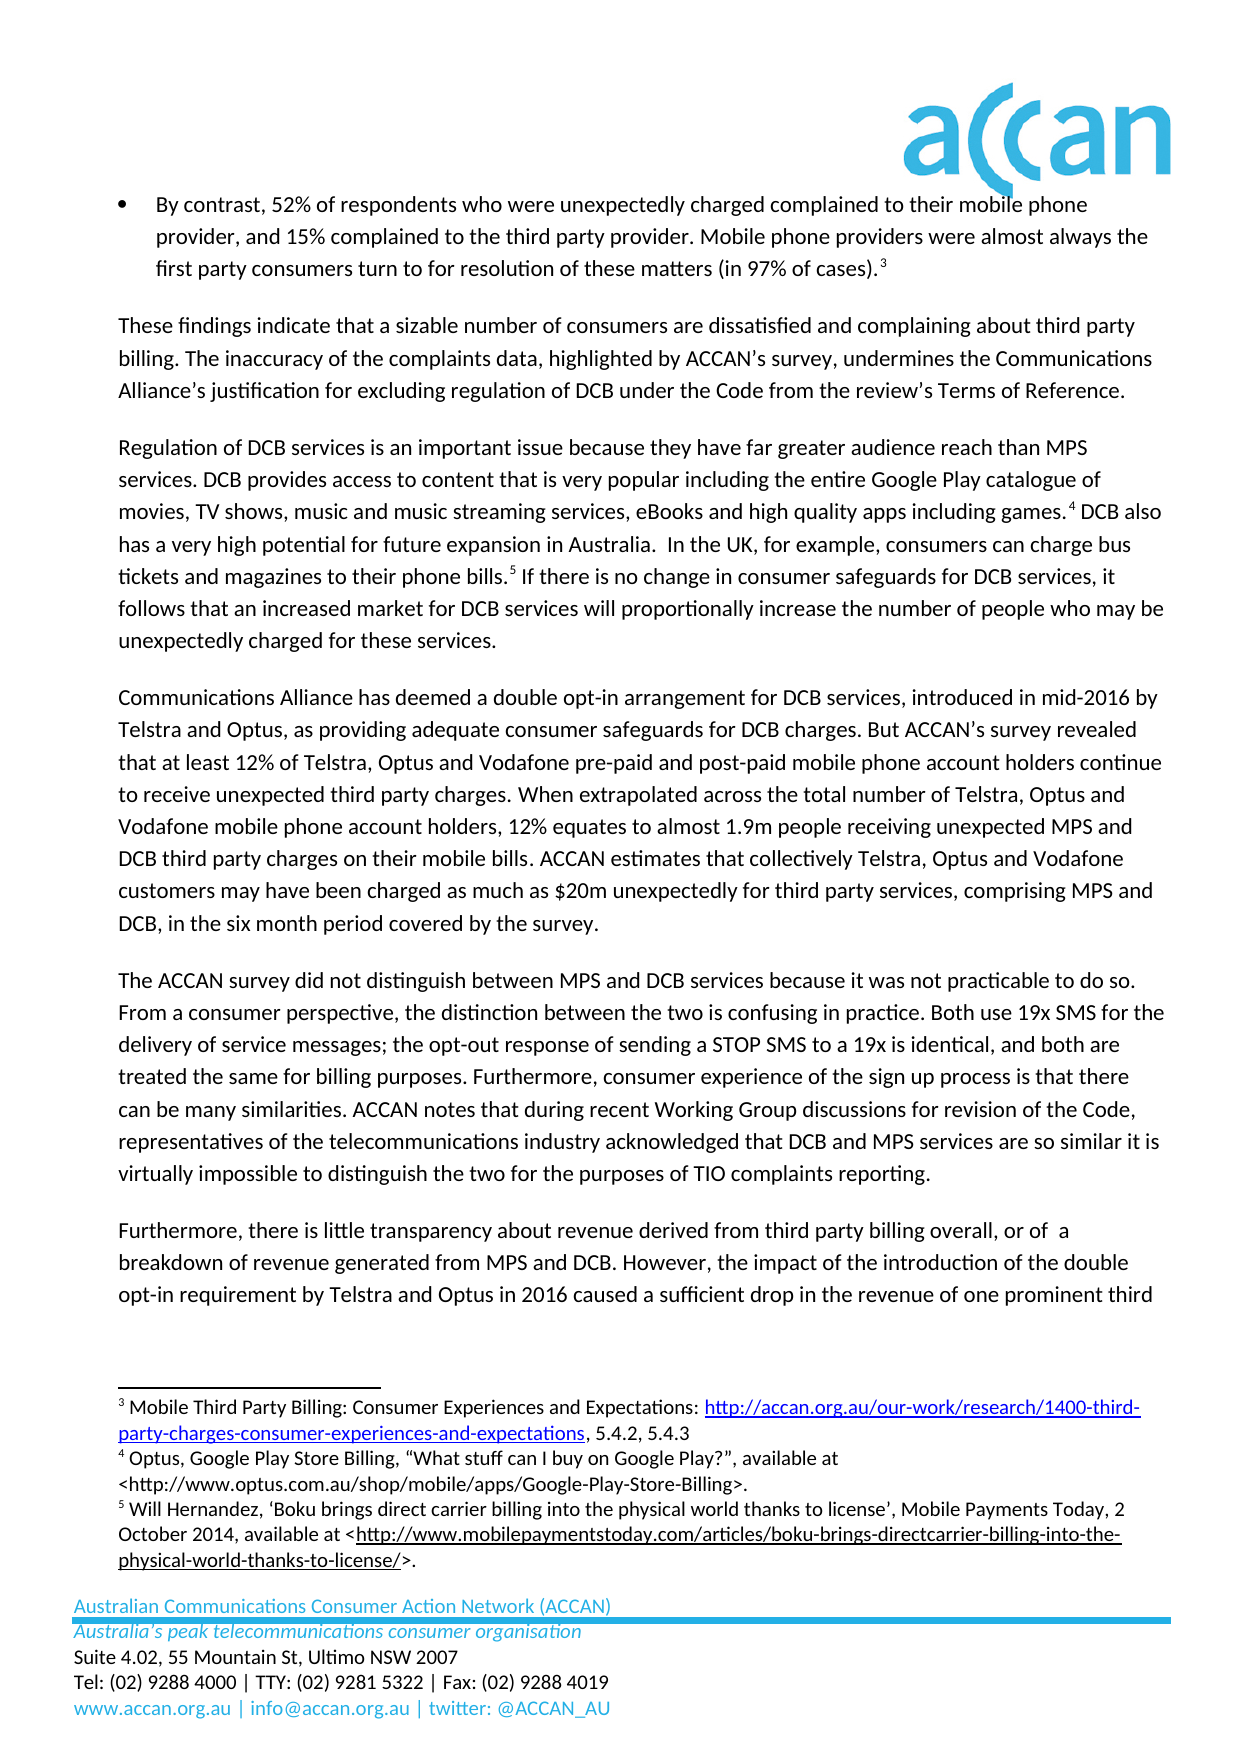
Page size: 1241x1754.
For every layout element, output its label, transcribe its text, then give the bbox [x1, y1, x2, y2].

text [118, 1216, 1167, 1341]
text These findings indicate that a sizable number of consumers are dissatisfied and complaining about third party billing. The inaccuracy of the complaints data, highlighted by ACCAN’s survey, undermines the Communications Alliance’s justification for excluding regulation of DCB under the Code from the review’s Terms of Reference. [118, 312, 1167, 404]
text Communications Alliance has deemed a double opt-in arrangement for DCB services, introduced in mid-2016 by Telstra and Optus, as providing adequate consumer safeguards for DCB charges. But ACCAN’s survey revealed that at least 12% of Telstra, Optus and Vodafone pre-paid and post-paid mobile phone account holders continue to receive unexpected third party charges. When extrapolated across the total number of Telstra, Optus and Vodafone mobile phone account holders, 12% equates to almost 1.9m people receiving unexpected MPS and DCB third party charges on their mobile bills. ACCAN estimates that collectively Telstra, Optus and Vodafone customers may have been charged as much as $20m unexpectedly for third party services, comprising MPS and DCB, in the six month period covered by the survey. [118, 683, 1167, 937]
list By contrast, 52% of respondents who were unexpectedly charged complained to their mobile phone provider, and 15% complained to the third party provider. Mobile phone providers were almost always the first party consumers turn to for resolution of these matters (in 97% of cases). [118, 190, 1167, 282]
text The ACCAN survey did not distinguish between MPS and DCB services because it was not practicable to do so. From a consumer perspective, the distinction between the two is confusing in practice. Both use 19x SMS for the delivery of service messages; the opt-out response of sending a STOP SMS to a 19x is identical, and both are treated the same for billing purposes. Furthermore, consumer experience of the sign up process is that there can be many similarities. ACCAN notes that during recent Working Group discussions for revision of the Code, representatives of the telecommunications industry acknowledged that DCB and MPS services are so similar it is virtually impossible to distinguish the two for the purposes of TIO complaints reporting. [118, 966, 1167, 1187]
picture [903, 78, 1171, 203]
text Regulation of DCB services is an important issue because they have far greater audience reach than MPS services. DCB provides access to content that is very popular including the entire Google Play catalogue of movies, TV shows, music and music streaming services, eBooks and high quality apps including games. DCB also has a very high potential for future expansion in Australia. In the UK, for example, consumers can charge bus tickets and magazines to their phone bills. If there is no change in consumer safeguards for DCB services, it follows that an increased market for DCB services will proportionally increase the number of people who may be unexpectedly charged for these services. [118, 433, 1167, 654]
